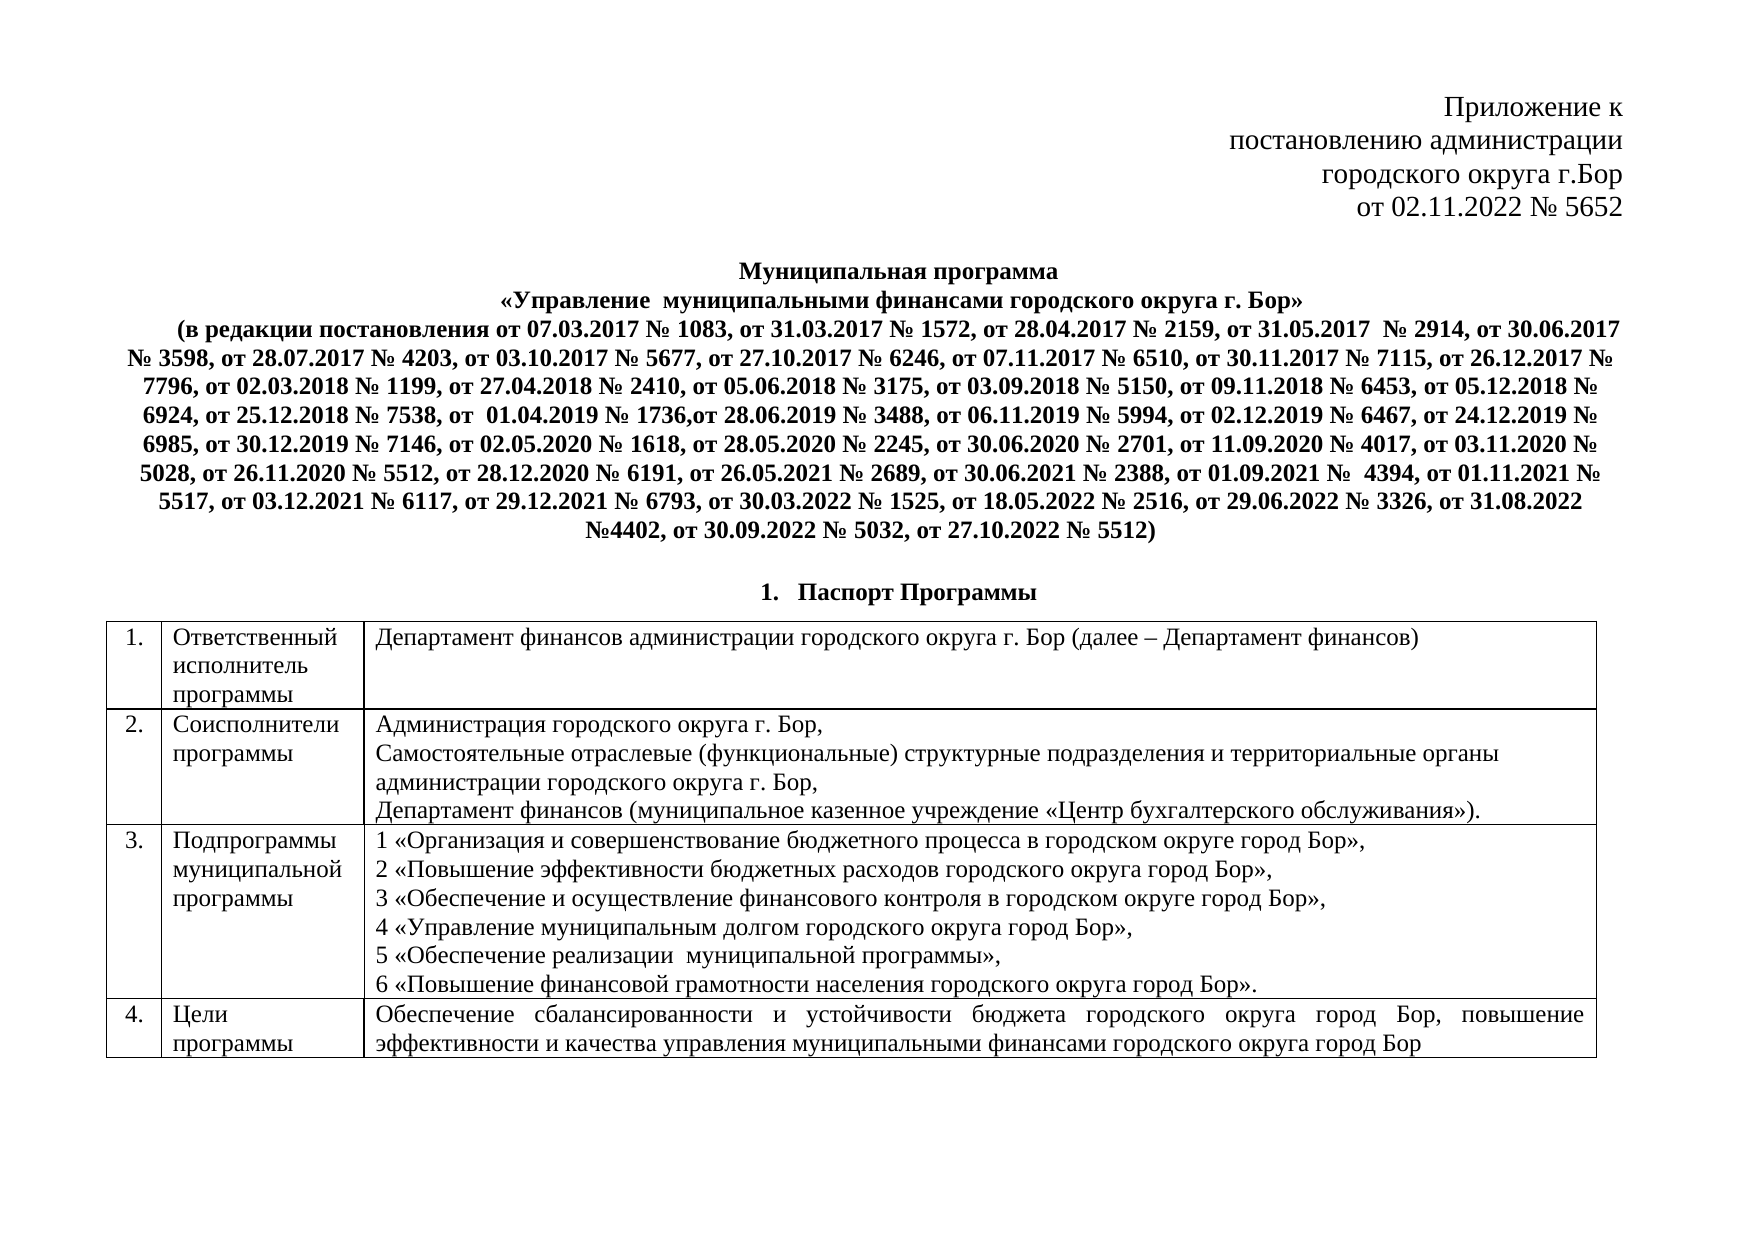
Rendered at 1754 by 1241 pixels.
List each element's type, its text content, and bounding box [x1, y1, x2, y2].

text постановлению администрации [118, 122, 1623, 156]
list Паспорт Программы [174, 577, 1623, 606]
text Приложение к [118, 89, 1623, 122]
table_cell 1 «Организация и совершенствование бюджетного процесса в городском округе город Бор», 2 «Повышение эффективности бюджетных расходов городского округа город Бор», 3 «Обеспечение и осуществление финансового контроля в городском округе город Бор», 4 «Управление муниципальным долгом городского округа город Бор», 5 «Обеспечение реализации муниципальной программы», 6 «Повышение финансовой грамотности населения городского округа город Бор». [365, 825, 1596, 998]
table_cell 2. [107, 710, 161, 824]
text Муниципальная программа [118, 256, 1623, 285]
table_cell Обеспечение сбалансированности и устойчивости бюджета городского округа город Бор, повышение эффективности и качества управления муниципальными финансами городского округа город Бор [365, 999, 1596, 1056]
table_cell 4. [107, 999, 161, 1056]
text (в редакции постановления от 07.03.2017 № 1083, от 31.03.2017 № 1572, от 28.04.2017 № 2159, от 31.05.2017 № 2914, от 30.06.2017 № 3598, от 28.07.2017 № 4203, от 03.10.2017 № 5677, от 27.10.2017 № 6246, от 07.11.2017 № 6510, от 30.11.2017 № 7115, от 26.12.2017 № 7796, от 02.03.2018 № 1199, от 27.04.2018 № 2410, от 05.06.2018 № 3175, от 03.09.2018 № 5150, от 09.11.2018 № 6453, от 05.12.2018 № 6924, от 25.12.2018 № 7538, от 01.04.2019 № 1736,от 28.06.2019 № 3488, от 06.11.2019 № 5994, от 02.12.2019 № 6467, от 24.12.2019 № 6985, от 30.12.2019 № 7146, от 02.05.2020 № 1618, от 28.05.2020 № 2245, от 30.06.2020 № 2701, от 11.09.2020 № 4017, от 03.11.2020 № 5028, от 26.11.2020 № 5512, от 28.12.2020 № 6191, от 26.05.2021 № 2689, от 30.06.2021 № 2388, от 01.09.2021 № 4394, от 01.11.2021 № 5517, от 03.12.2021 № 6117, от 29.12.2021 № 6793, от 30.03.2022 № 1525, от 18.05.2022 № 2516, от 29.06.2022 № 3326, от 31.08.2022 №4402, от 30.09.2022 № 5032, от 27.10.2022 № 5512) [118, 314, 1623, 544]
table_cell Соисполнители программы [162, 710, 363, 824]
table_cell Подпрограммы муниципальной программы [162, 825, 364, 998]
table_cell Администрация городского округа г. Бор, Самостоятельные отраслевые (функциональные) структурные подразделения и территориальные органы администрации городского округа г. Бор, Департамент финансов (муниципальное казенное учреждение «Центр бухгалтерского обслуживания»). [365, 710, 1596, 824]
text «Управление муниципальными финансами городского округа г. Бор» [118, 285, 1623, 314]
table_header Ответственный исполнитель программы [162, 622, 363, 708]
table_header Департамент финансов администрации городского округа г. Бор (далее – ) [365, 622, 1596, 708]
table_cell 3. [107, 825, 161, 998]
table_header 1. [107, 622, 161, 708]
text от 02.11.2022 № 5652 [118, 189, 1623, 223]
table_cell Цели программы [162, 999, 363, 1056]
text городского округа г.Бор [118, 156, 1623, 189]
